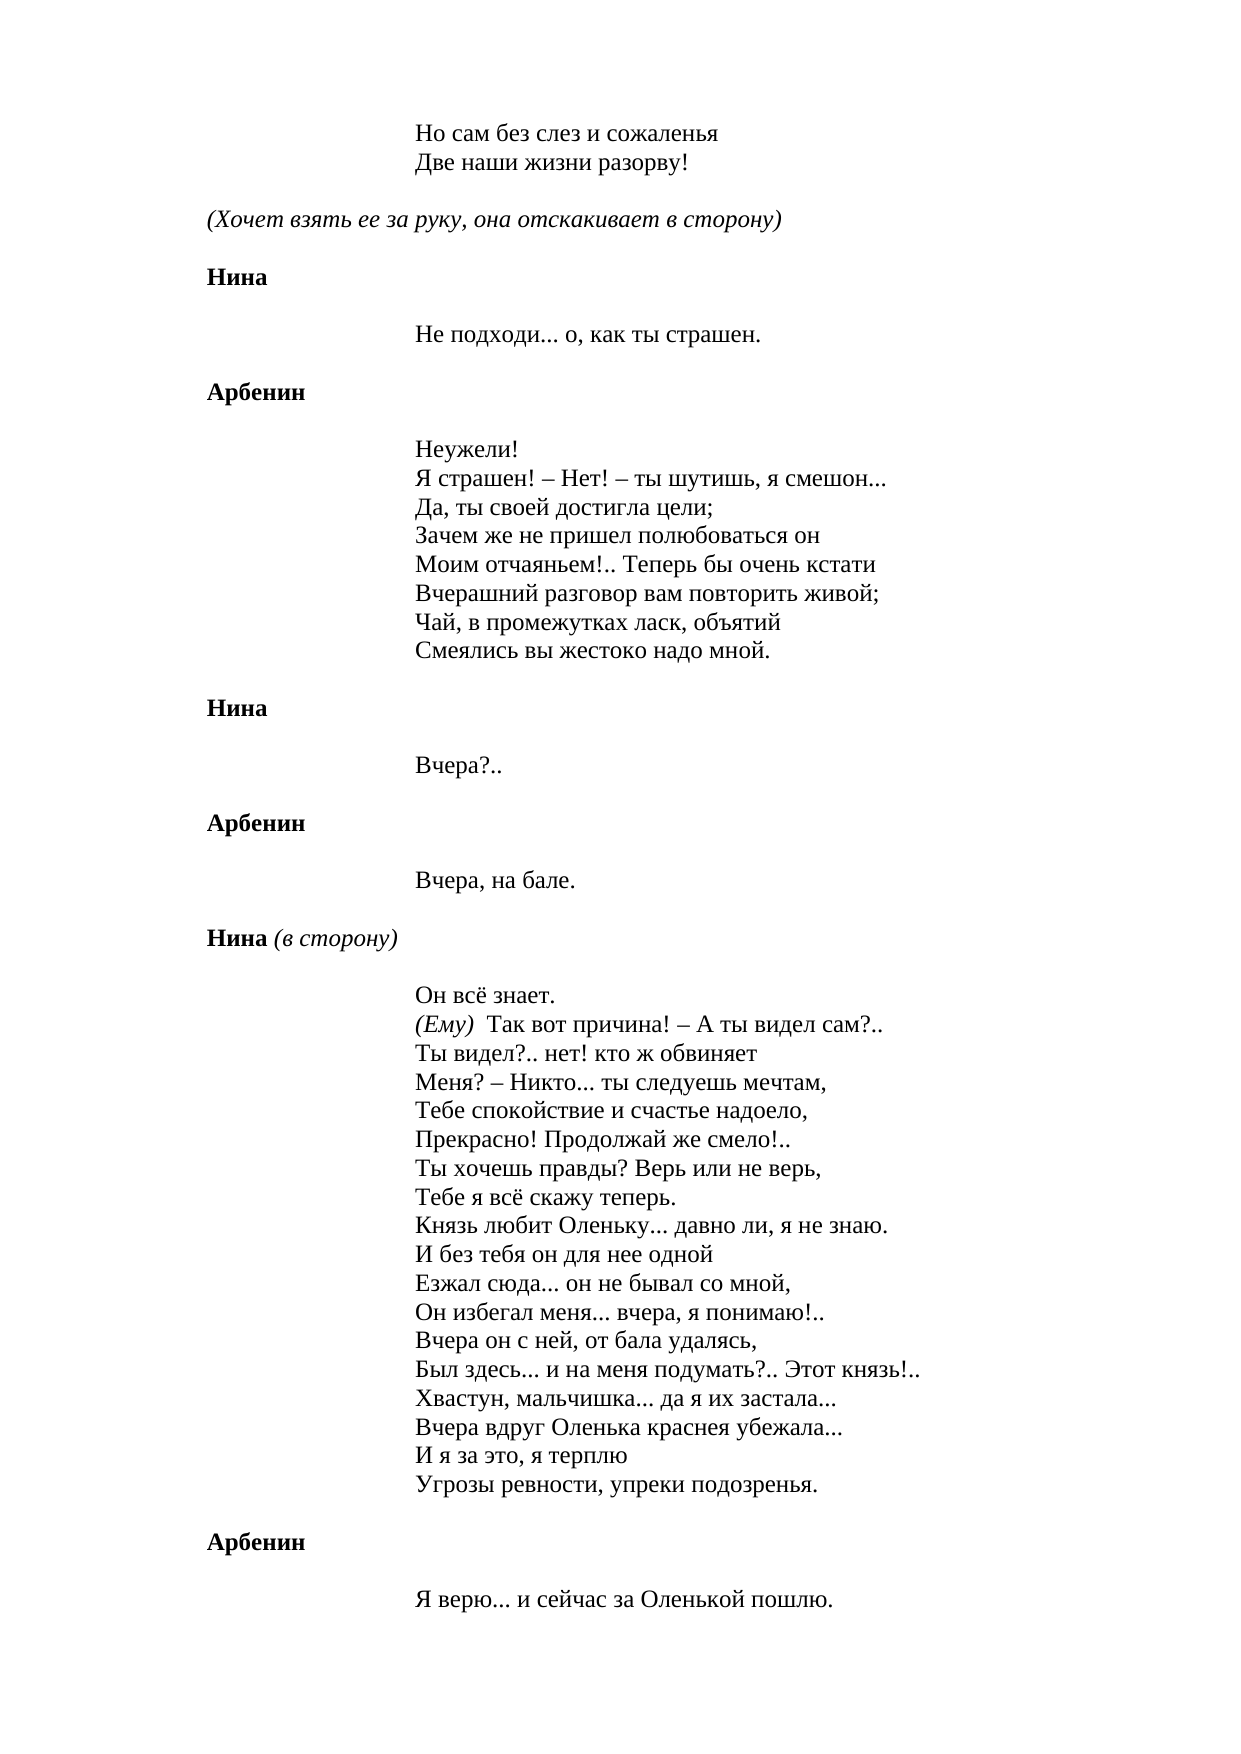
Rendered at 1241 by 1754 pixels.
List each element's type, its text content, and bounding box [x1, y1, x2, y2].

text Хвастун, мальчишка... да я их застала... [356, 1383, 1089, 1412]
text Смеялись вы жестоко надо мной. [356, 636, 1089, 664]
text Неужели! [356, 434, 1089, 463]
text Нина (в сторону) [148, 923, 1152, 952]
text Чай, в промежутках ласк, объятий [356, 607, 1089, 636]
text Арбенин [148, 808, 1152, 837]
text Арбенин [148, 1527, 1152, 1556]
text Моим отчаяньем!.. Теперь бы очень кстати [356, 549, 1089, 578]
text Вчера он с ней, от бала удалясь, [356, 1326, 1089, 1354]
text Он всё знает. [356, 981, 1089, 1009]
text Ты видел?.. нет! кто ж обвиняет [356, 1038, 1089, 1067]
text Зачем же не пришел полюбоваться он [356, 521, 1089, 549]
text Ты хочешь правды? Верь или не верь, [356, 1153, 1089, 1182]
text И я за это, я терплю [356, 1441, 1089, 1469]
text Да, ты своей достигла цели; [356, 492, 1089, 521]
text Вчера?.. [356, 751, 1089, 779]
text Две наши жизни разорву! [356, 147, 1089, 176]
text Езжал сюда... он не бывал со мной, [356, 1268, 1089, 1297]
text (Ему) Так вот причина! – А ты видел сам?.. [356, 1009, 1089, 1038]
text Вчерашний разговор вам повторить живой; [356, 578, 1089, 607]
text Угрозы ревности, упреки подозренья. [356, 1469, 1089, 1498]
text Прекрасно! Продолжай же смело!.. [356, 1124, 1089, 1153]
text И без тебя он для нее одной [356, 1239, 1089, 1268]
text Но сам без слез и сожаленья [356, 118, 1089, 147]
text Арбенин [148, 377, 1152, 406]
text Был здесь... и на меня подумать?.. Этот князь!.. [356, 1354, 1089, 1383]
text Он избегал меня... вчера, я понимаю!.. [356, 1297, 1089, 1326]
text Нина [148, 693, 1152, 722]
text Я страшен! – Нет! – ты шутишь, я смешон... [356, 463, 1089, 492]
text Вчера, на бале. [356, 866, 1089, 894]
text Я верю... и сейчас за Оленькой пошлю. [356, 1584, 1089, 1613]
text Меня? – Никто... ты следуешь мечтам, [356, 1067, 1089, 1096]
text Нина [148, 262, 1152, 291]
text Вчера вдруг Оленька краснея убежала... [356, 1412, 1089, 1441]
text Князь любит Оленьку... давно ли, я не знаю. [356, 1211, 1089, 1239]
text Тебе я всё скажу теперь. [356, 1182, 1089, 1211]
text (Хочет взять ее за руку, она отскакивает в сторону) [148, 204, 1152, 233]
text Тебе спокойствие и счастье надоело, [356, 1096, 1089, 1124]
text Не подходи... о, как ты страшен. [356, 319, 1089, 348]
